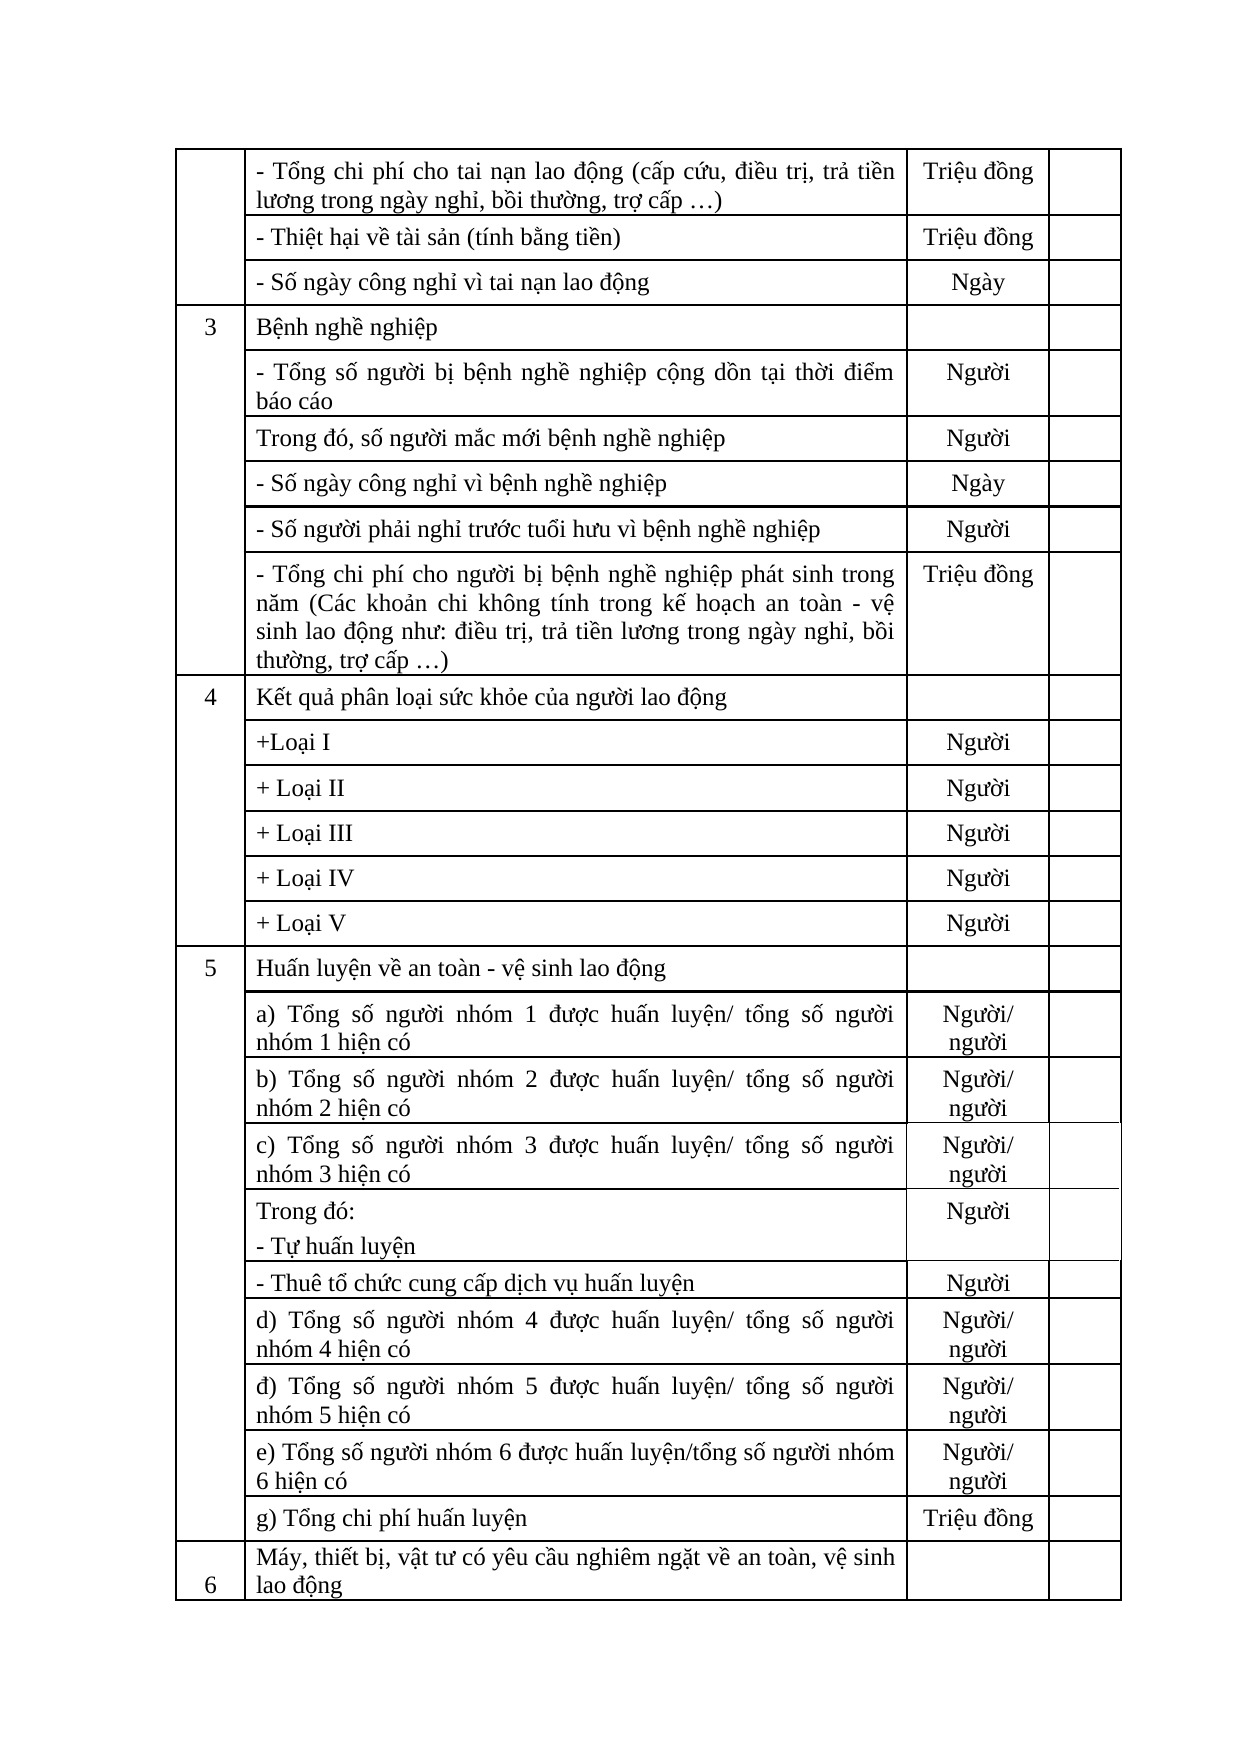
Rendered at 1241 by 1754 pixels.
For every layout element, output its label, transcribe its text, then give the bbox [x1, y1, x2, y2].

table_cell - Tổng số người bị bệnh nghề nghiệp cộng dồn tại thời điểm báo cáo [246, 351, 906, 415]
table_cell Triệu đồng [908, 553, 1048, 674]
table_cell Ngày [908, 261, 1048, 304]
table_cell [1050, 306, 1120, 349]
table_cell c) Tổng số người nhóm 3 được huấn luyện/ tổng số người nhóm 3 hiện có [246, 1124, 906, 1188]
table_cell Người [908, 902, 1048, 945]
table_cell Huấn luyện về an toàn - vệ sinh lao động [246, 947, 906, 990]
table_cell [1050, 902, 1120, 945]
table_cell Trong đó, số người mắc mới bệnh nghề nghiệp [246, 417, 906, 460]
table_cell + Loại II [246, 766, 906, 809]
table_cell [908, 676, 1048, 719]
table_cell Người/ người [907, 1123, 1049, 1188]
table_cell - Thuê tổ chức cung cấp dịch vụ huấn luyện [246, 1262, 906, 1297]
table_cell g) Tổng chi phí huấn luyện [246, 1497, 906, 1540]
table_cell Ngày [908, 462, 1048, 505]
table_cell 6 [177, 1542, 244, 1599]
table_cell [1050, 417, 1120, 460]
table_cell Máy, thiết bị, vật tư có yêu cầu nghiêm ngặt về an toàn, vệ sinh lao động [246, 1542, 906, 1599]
table_cell Người/ người [908, 993, 1048, 1056]
table_cell [1050, 508, 1120, 551]
table_cell Người [908, 766, 1048, 809]
table_cell [1050, 1260, 1120, 1297]
table_cell [908, 1542, 1048, 1599]
table_cell Kết quả phân loại sức khỏe của người lao động [246, 676, 906, 719]
table_cell Trong đó: - Tự huấn luyện [246, 1190, 906, 1260]
table_cell [1050, 812, 1120, 855]
table_cell Người [908, 417, 1048, 460]
table_cell - Số người phải nghỉ trước tuổi hưu vì bệnh nghề nghiệp [246, 508, 906, 551]
table_cell + Loại IV [246, 857, 906, 900]
table_cell [1050, 1188, 1121, 1260]
table_cell [1050, 947, 1120, 990]
table_cell - Tổng chi phí cho tai nạn lao động (cấp cứu, điều trị, trả tiền lương trong ngày nghỉ, bồi thường, trợ cấp …) [246, 150, 906, 213]
table_cell Người/ người [908, 1299, 1048, 1363]
table_cell [1050, 1058, 1120, 1122]
table_cell - Số ngày công nghỉ vì tai nạn lao động [246, 261, 906, 304]
table_cell Triệu đồng [908, 150, 1048, 213]
table_cell Người [908, 812, 1048, 855]
table_cell Triệu đồng [908, 1497, 1048, 1540]
table_cell [1050, 462, 1120, 505]
table_cell 5 [177, 947, 244, 1540]
table_cell d) Tổng số người nhóm 4 được huấn luyện/ tổng số người nhóm 4 hiện có [246, 1299, 906, 1363]
table_cell [1050, 1542, 1120, 1599]
table_cell 4 [177, 676, 244, 945]
table_cell [1050, 1431, 1120, 1494]
table_cell Triệu đồng [908, 216, 1048, 259]
table_cell [1050, 721, 1120, 764]
table_cell Người [908, 351, 1048, 415]
table_cell [1050, 1497, 1120, 1540]
table_cell [1050, 351, 1120, 415]
table_cell [1050, 261, 1120, 304]
table_cell + Loại III [246, 812, 906, 855]
table_cell [1050, 766, 1120, 809]
table_cell Người/ người [908, 1431, 1048, 1494]
table_cell Người/ người [908, 1365, 1048, 1429]
table_cell Người [908, 721, 1048, 764]
table_cell Người [908, 1261, 1048, 1297]
table_cell - Tổng chi phí cho người bị bệnh nghề nghiệp phát sinh trong năm (Các khoản chi không tính trong kế hoạch an toàn - vệ sinh lao động như: điều trị, trả tiền lương trong ngày nghỉ, bồi thường, trợ cấp …) [246, 553, 906, 674]
table_cell +Loại I [246, 721, 906, 764]
table_cell e) Tổng số người nhóm 6 được huấn luyện/tổng số người nhóm 6 hiện có [246, 1431, 906, 1494]
table_cell [1050, 993, 1120, 1056]
table_cell b) Tổng số người nhóm 2 được huấn luyện/ tổng số người nhóm 2 hiện có [246, 1058, 906, 1122]
table_cell [1050, 216, 1120, 259]
table_cell [1050, 857, 1120, 900]
table_cell Người/ người [908, 1058, 1048, 1122]
table_cell [908, 947, 1048, 990]
table_cell Người [908, 508, 1048, 551]
table_cell + Loại V [246, 902, 906, 945]
table_cell 3 [177, 306, 244, 674]
table_cell Người [908, 857, 1048, 900]
table_cell Người [907, 1189, 1049, 1260]
table_cell Bệnh nghề nghiệp [246, 306, 906, 349]
table_cell [1050, 1299, 1120, 1363]
table_cell [1050, 676, 1120, 719]
table_cell [1050, 1122, 1121, 1188]
table_cell [1050, 1365, 1120, 1429]
table_cell đ) Tổng số người nhóm 5 được huấn luyện/ tổng số người nhóm 5 hiện có [246, 1365, 906, 1429]
table_cell [1050, 150, 1120, 213]
table_cell [1050, 553, 1120, 674]
table_cell - Số ngày công nghỉ vì bệnh nghề nghiệp [246, 462, 906, 505]
table_cell a) Tổng số người nhóm 1 được huấn luyện/ tổng số người nhóm 1 hiện có [246, 993, 906, 1056]
table_cell [908, 306, 1048, 349]
table_cell - Thiệt hại về tài sản (tính bằng tiền) [246, 216, 906, 259]
